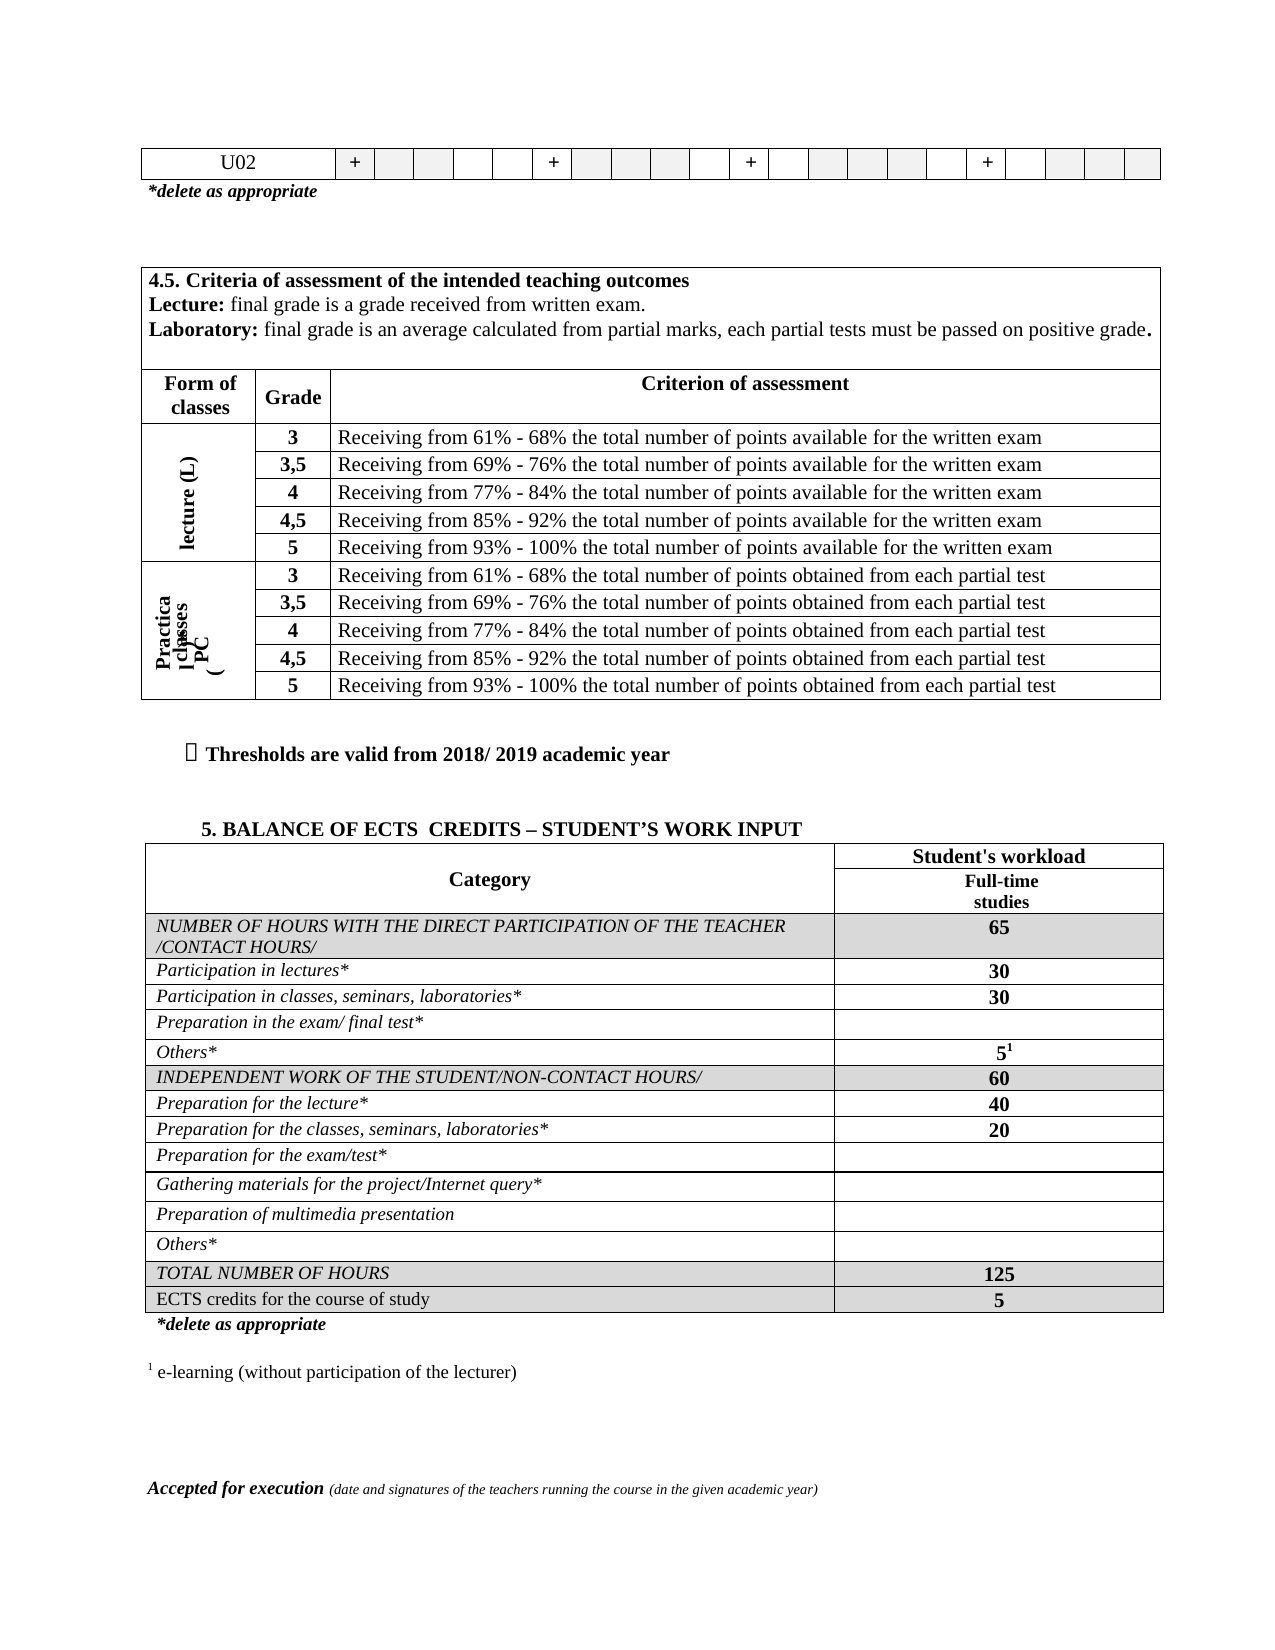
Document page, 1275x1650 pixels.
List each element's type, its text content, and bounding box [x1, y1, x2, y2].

text *delete as appropriate [147, 180, 1161, 201]
table_cell [572, 149, 611, 178]
table_cell 3 [256, 424, 330, 451]
table_cell Receiving from 85% - 92% the total number of points obtained from each partial test [331, 645, 1160, 671]
table_cell Full-time studies [835, 869, 1163, 913]
table_cell 51 [835, 1040, 1163, 1064]
table_cell 3,5 [256, 452, 330, 478]
table_cell Receiving from 77% - 84% the total number of points obtained from each partial test [331, 617, 1160, 644]
table_cell Participation in classes, seminars, laboratories* [146, 985, 834, 1009]
table_cell 60 [835, 1066, 1163, 1090]
table_cell [835, 1143, 1163, 1171]
table_cell 5 [256, 534, 330, 561]
table_cell 4 [256, 479, 330, 506]
table_cell 4,5 [256, 645, 330, 671]
table_cell Grade [256, 370, 330, 423]
table_cell [142, 424, 255, 561]
table_header Category [146, 844, 834, 913]
table_cell [927, 149, 966, 178]
subtitle  Thresholds are valid from 2018/ 2019 academic year [183, 734, 1161, 768]
table_cell + [730, 149, 768, 178]
table_cell Receiving from 93% - 100% the total number of points obtained from each partial test [331, 672, 1160, 699]
table_cell [888, 149, 926, 178]
table_cell ECTS credits for the course of study [146, 1287, 834, 1312]
table_cell Preparation for the classes, seminars, laboratories* [146, 1117, 834, 1142]
table_cell [651, 149, 689, 178]
table_cell [1006, 149, 1045, 178]
table_cell Preparation for the lecture* [146, 1091, 834, 1116]
table_cell NUMBER OF HOURS WITH THE DIRECT PARTICIPATION OF THE TEACHER /CONTACT HOURS/ [146, 914, 834, 958]
table_cell [1085, 149, 1124, 178]
table_cell Receiving from 85% - 92% the total number of points available for the written exam [331, 507, 1160, 533]
text 5. BALANCE OF ECTS CREDITS – STUDENT’S WORK INPUT [147, 816, 802, 841]
table_cell Gathering materials for the project/Internet query* [146, 1173, 834, 1201]
table_cell 3 [256, 562, 330, 588]
table_cell [809, 149, 847, 178]
table_cell [835, 1232, 1163, 1261]
table_cell 4,5 [256, 507, 330, 533]
table_cell 65 [835, 914, 1163, 958]
table_cell Criterion of assessment [331, 370, 1160, 423]
table_cell Receiving from 61% - 68% the total number of points obtained from each partial test [331, 562, 1160, 588]
table_cell [375, 149, 413, 178]
table_cell 5 [835, 1287, 1163, 1312]
table_cell 4 [256, 617, 330, 644]
table_cell [612, 149, 650, 178]
table_cell Preparation of multimedia presentation [146, 1202, 834, 1231]
table_cell 40 [835, 1091, 1163, 1116]
table_cell [454, 149, 492, 178]
table_cell Receiving from 61% - 68% the total number of points available for the written exam [331, 424, 1160, 451]
table_cell Receiving from 77% - 84% the total number of points available for the written exam [331, 479, 1160, 506]
table_header 4.5. Criteria of assessment of the intended teaching outcomes Lecture: final grade is a grade received from written exam. Laboratory: final grade is an average calculated from partial marks, each partial tests must be passed on positive grade. [142, 268, 1160, 369]
table_cell 30 [835, 959, 1163, 983]
table_header Student's workload [835, 844, 1163, 868]
table_cell U02 [142, 149, 335, 178]
table_cell Receiving from 69% - 76% the total number of points available for the written exam [331, 452, 1160, 478]
table_cell Preparation for the exam/test* [146, 1143, 834, 1171]
table_cell Receiving from 93% - 100% the total number of points available for the written exam [331, 534, 1160, 561]
table_cell [848, 149, 887, 178]
table_cell TOTAL NUMBER OF HOURS [146, 1262, 834, 1286]
table_cell INDEPENDENT WORK OF THE STUDENT/NON-CONTACT HOURS/ [146, 1066, 834, 1090]
table_cell 20 [835, 1117, 1163, 1142]
table_cell + [967, 149, 1005, 178]
table_cell 3,5 [256, 590, 330, 616]
table_cell [690, 149, 729, 178]
table_cell Others* [146, 1232, 834, 1261]
table_cell + [533, 149, 571, 178]
table_cell [493, 149, 532, 178]
text 1 e-learning (without participation of the lecturer) [147, 1361, 1161, 1382]
text *delete as appropriate [147, 1313, 1161, 1334]
table_cell [414, 149, 453, 178]
table_cell Others* [146, 1040, 834, 1064]
table_cell Preparation in the exam/ final test* [146, 1010, 834, 1039]
table_cell Receiving from 69% - 76% the total number of points obtained from each partial test [331, 590, 1160, 616]
table_cell Form of classes [142, 370, 255, 423]
table_cell [835, 1173, 1163, 1201]
table_cell + [336, 149, 374, 178]
table_cell [835, 1010, 1163, 1039]
table_cell [142, 562, 255, 699]
table_cell 30 [835, 985, 1163, 1009]
table_cell [769, 149, 808, 178]
table_cell [1046, 149, 1084, 178]
table_cell Participation in lectures* [146, 959, 834, 983]
text Accepted for execution (date and signatures of the teachers running the course in the given academic year) [147, 1477, 1161, 1498]
table_cell [1125, 149, 1160, 178]
table_cell 125 [835, 1262, 1163, 1286]
table_cell 5 [256, 672, 330, 699]
table_cell [835, 1202, 1163, 1231]
